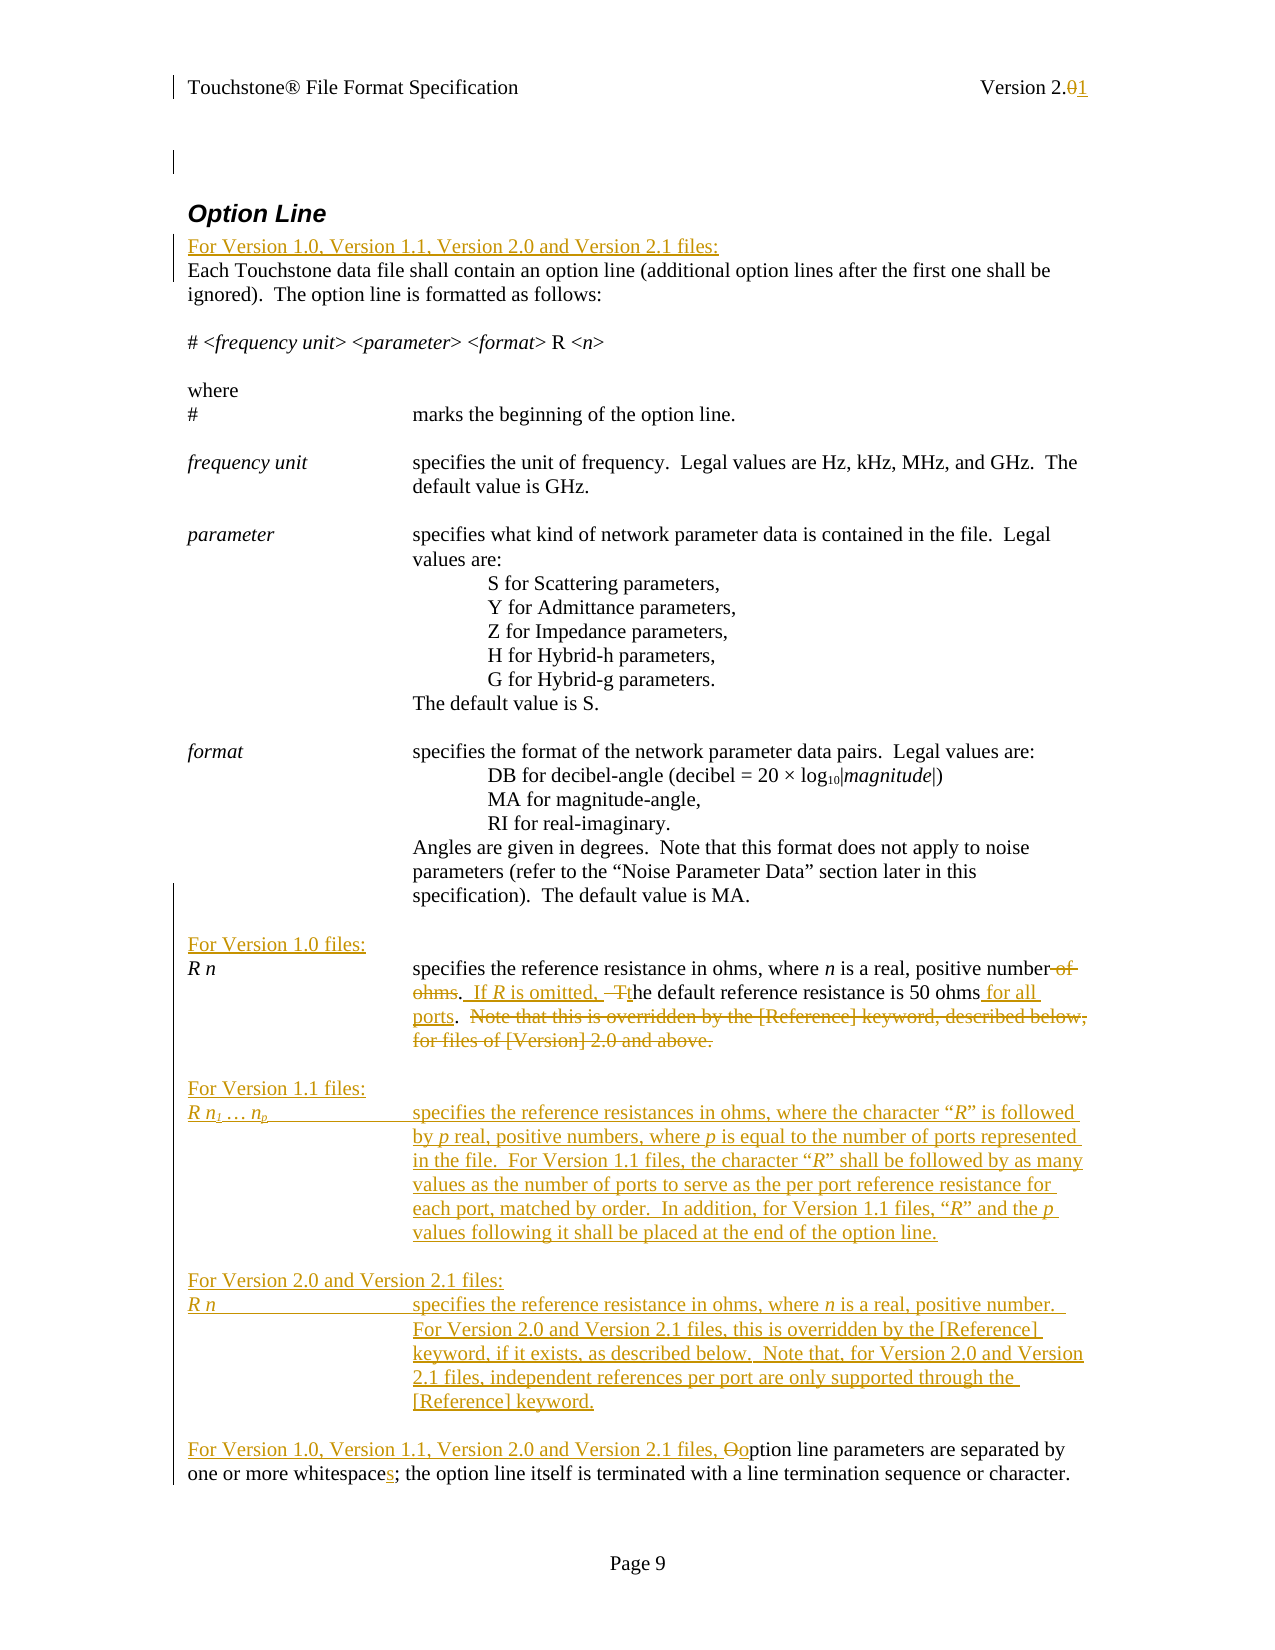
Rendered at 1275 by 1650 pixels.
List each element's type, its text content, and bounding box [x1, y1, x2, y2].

text format specifies the format of the network parameter data pairs. Legal values are: [187, 739, 1087, 763]
text Y for Admittance parameters, [337, 594, 1087, 619]
subtitle Option Line [187, 199, 1087, 227]
text The default value is S. [412, 691, 1087, 715]
text G for Hybrid-g parameters. [337, 667, 1087, 691]
text DB for decibel-angle (decibel = 20 × log10|magnitude|) [337, 763, 1087, 787]
text S for Scattering parameters, [337, 571, 1087, 594]
text frequency unit specifies the unit of frequency. Legal values are Hz, kHz, MHz, and GHz. The default value is GHz. [187, 450, 1087, 498]
text RI for real-imaginary. [337, 811, 1087, 835]
text Z for Impedance parameters, [337, 619, 1087, 643]
text Each Touchstone data file shall contain an option line (additional option lines after the first one shall be ignored). The option line is formatted as follows: [187, 258, 1087, 306]
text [187, 1437, 1087, 1485]
text H for Hybrid-h parameters, [337, 643, 1087, 667]
text # <frequency unit> <parameter> <format> R <n> [187, 330, 1087, 354]
text where [187, 378, 1087, 402]
text MA for magnitude-angle, [337, 787, 1087, 811]
text parameter specifies what kind of network parameter data is contained in the file. Legal values are: [187, 522, 1087, 571]
text R n specifies the reference resistance in ohms, where n is a real, positive number.he default reference resistance is 50 ohms. [187, 956, 1087, 1052]
text Angles are given in degrees. Note that this format does not apply to noise parameters (refer to the “Noise Parameter Data” section later in this specification). The default value is MA. [412, 835, 1087, 907]
text # marks the beginning of the option line. [187, 402, 1087, 426]
